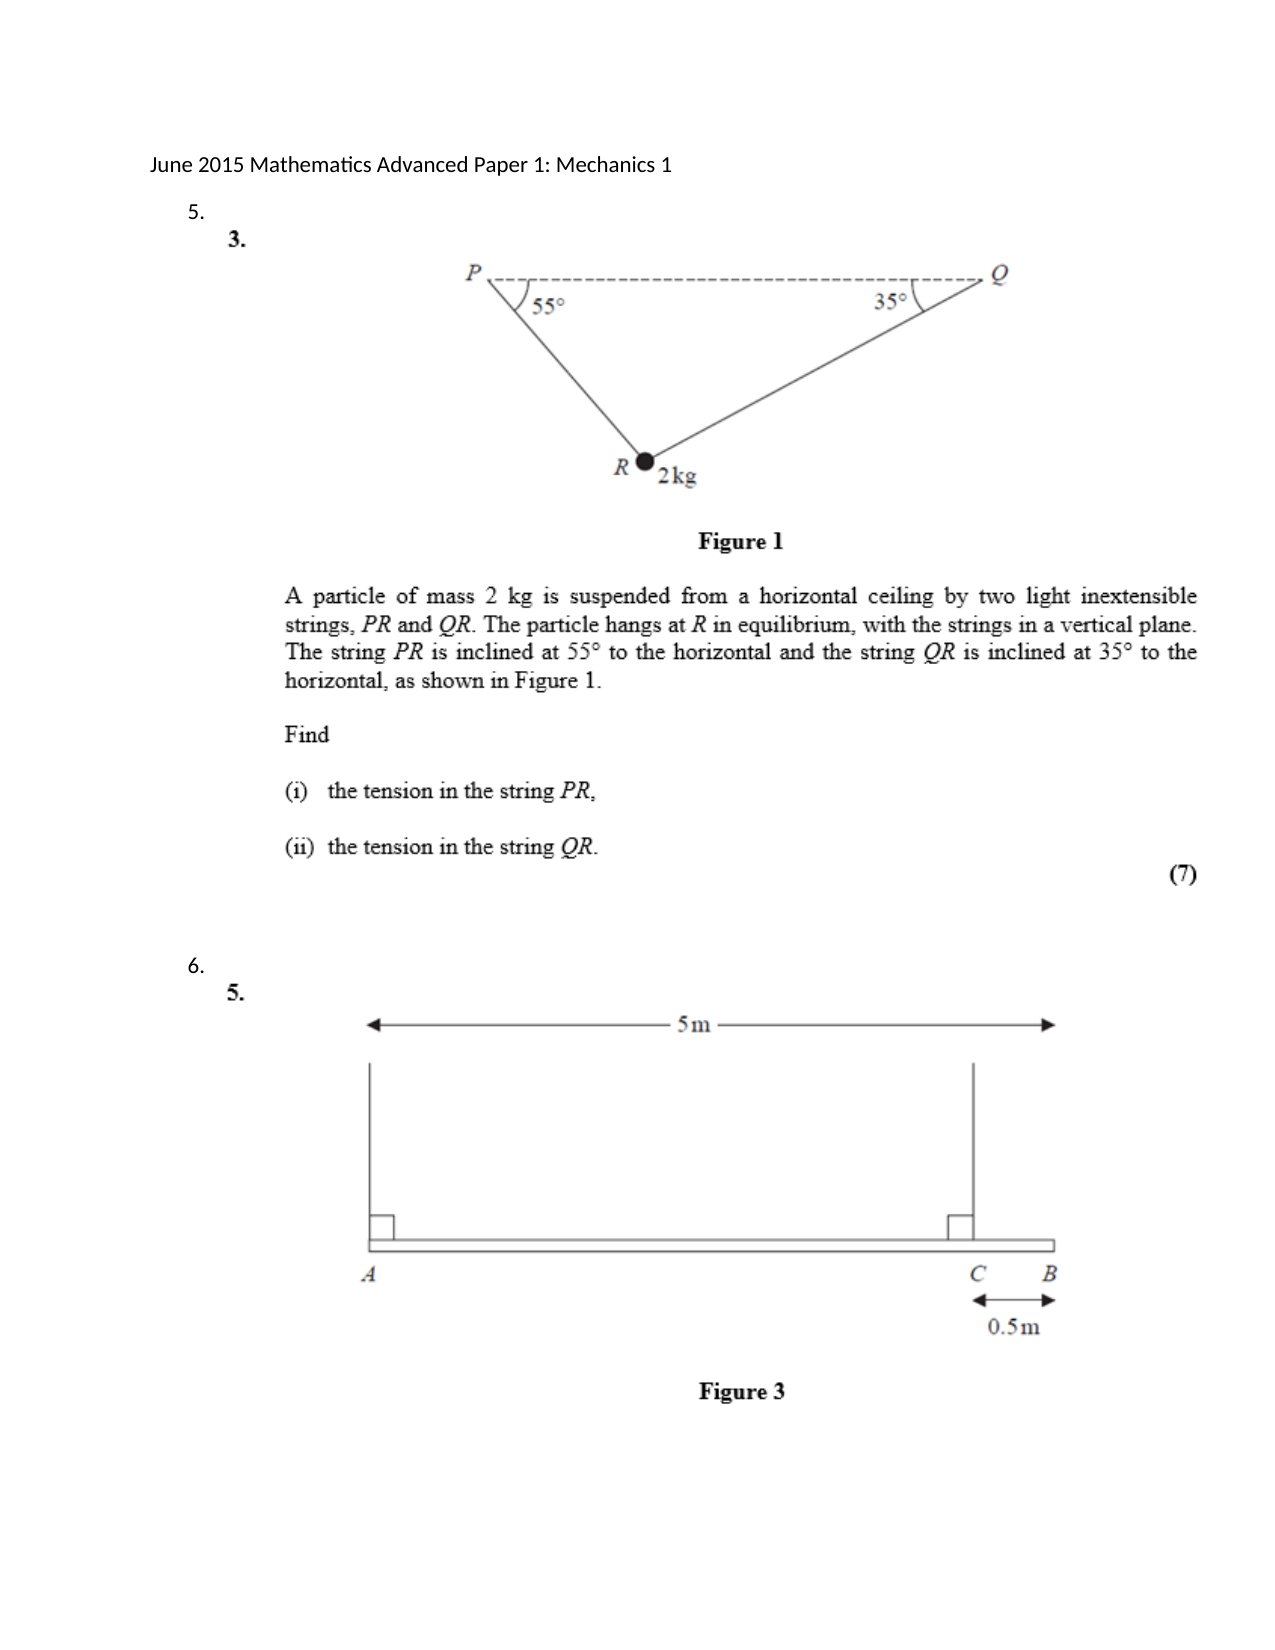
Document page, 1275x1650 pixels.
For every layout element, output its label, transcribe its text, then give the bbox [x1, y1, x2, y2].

text June 2015 Mathematics Advanced Paper 1: Mechanics 1 [150, 150, 1125, 178]
picture [225, 227, 1200, 889]
picture [225, 981, 1200, 1410]
